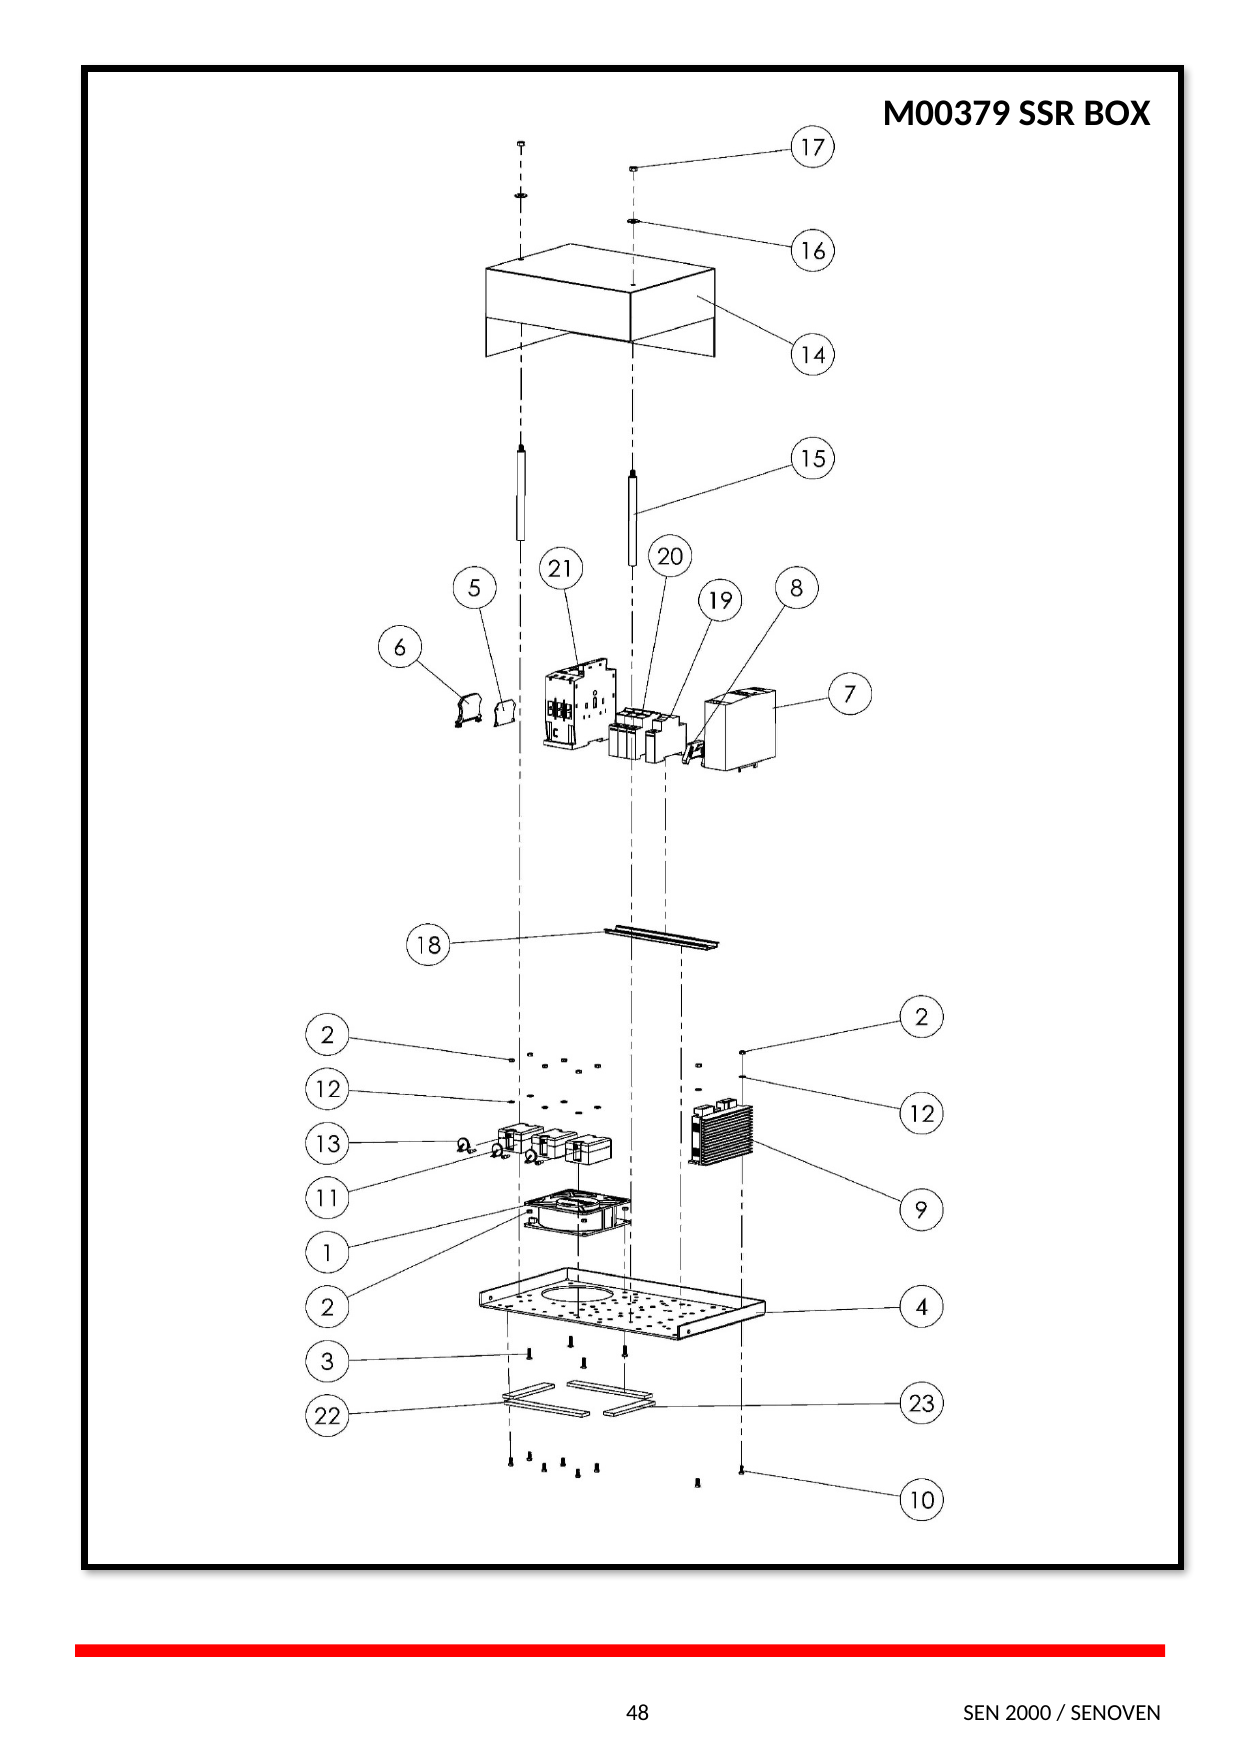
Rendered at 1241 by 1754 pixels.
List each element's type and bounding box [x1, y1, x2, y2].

picture [88, 72, 1178, 1564]
